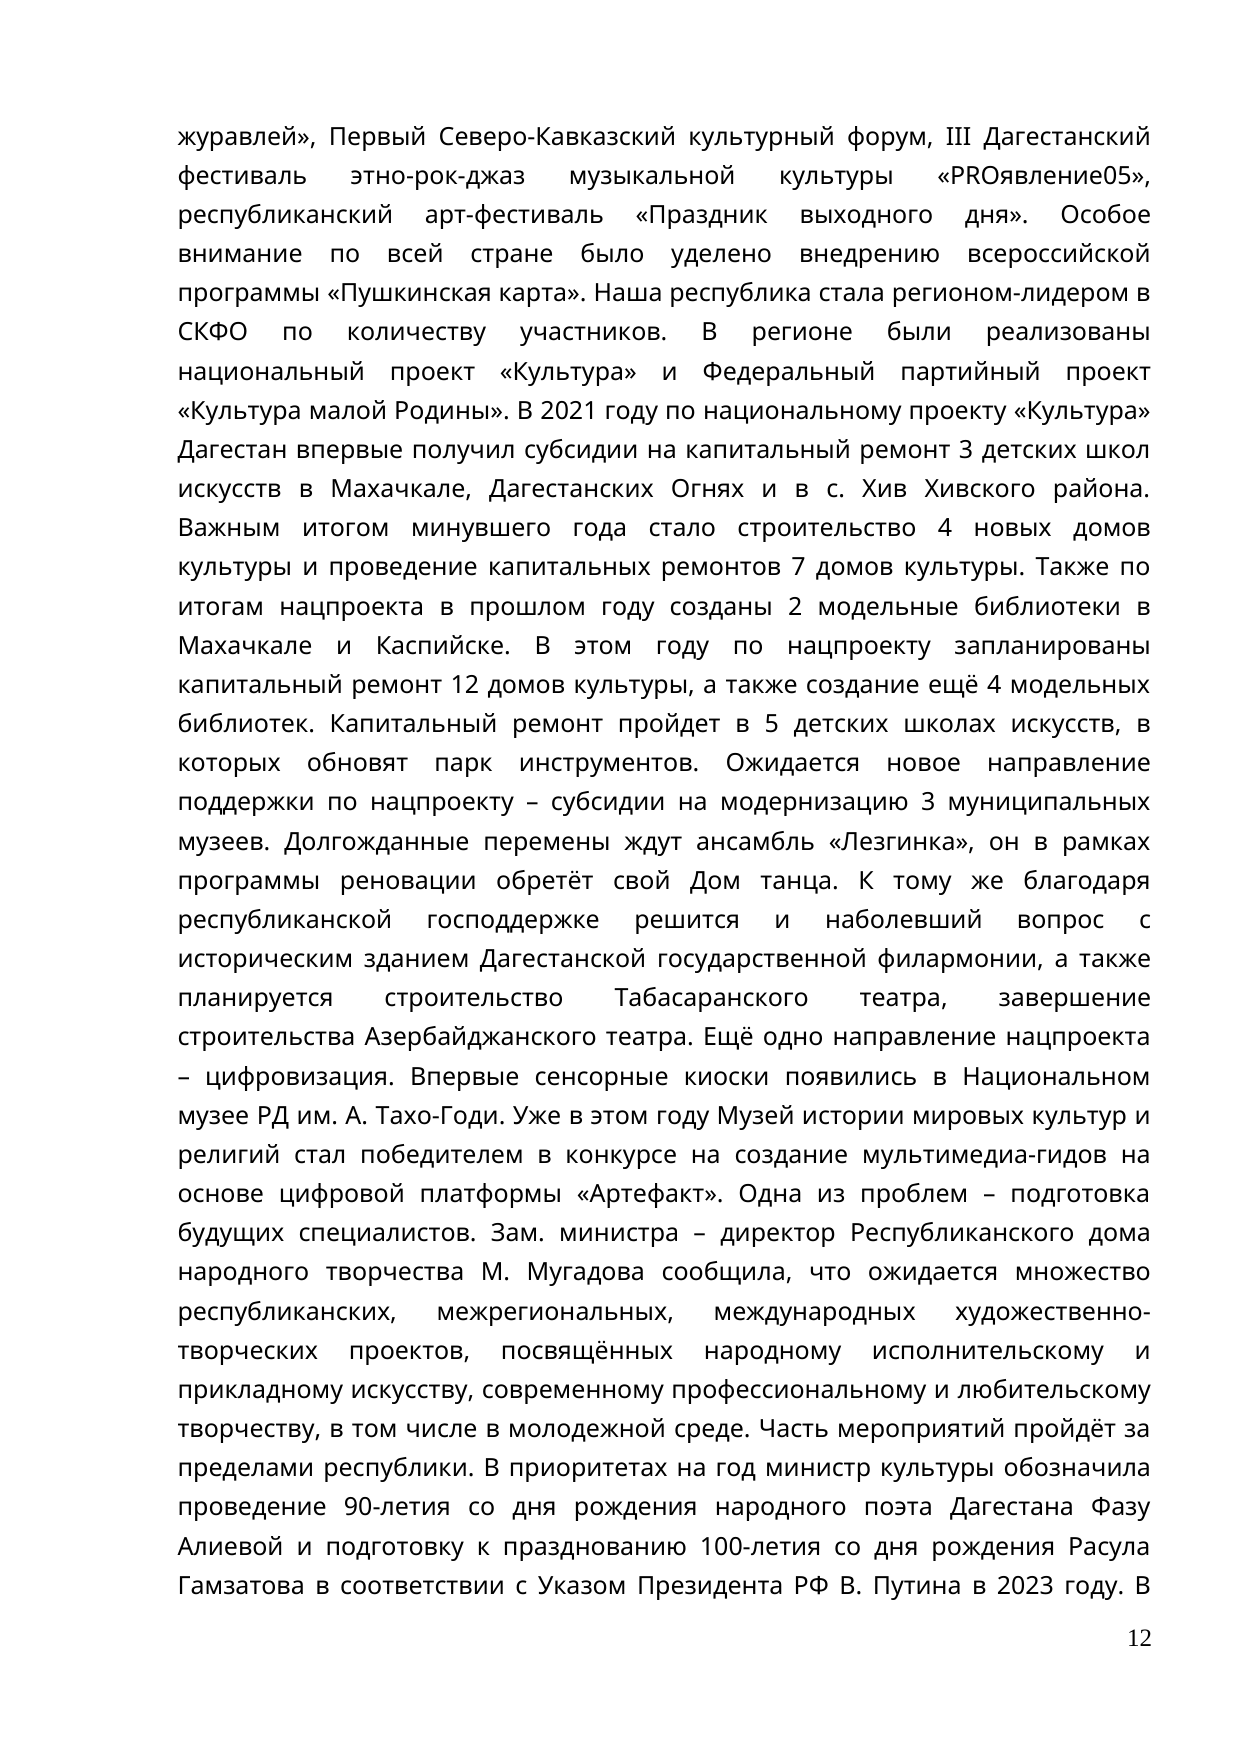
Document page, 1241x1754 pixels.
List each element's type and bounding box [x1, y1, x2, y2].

text [177, 118, 1152, 1601]
